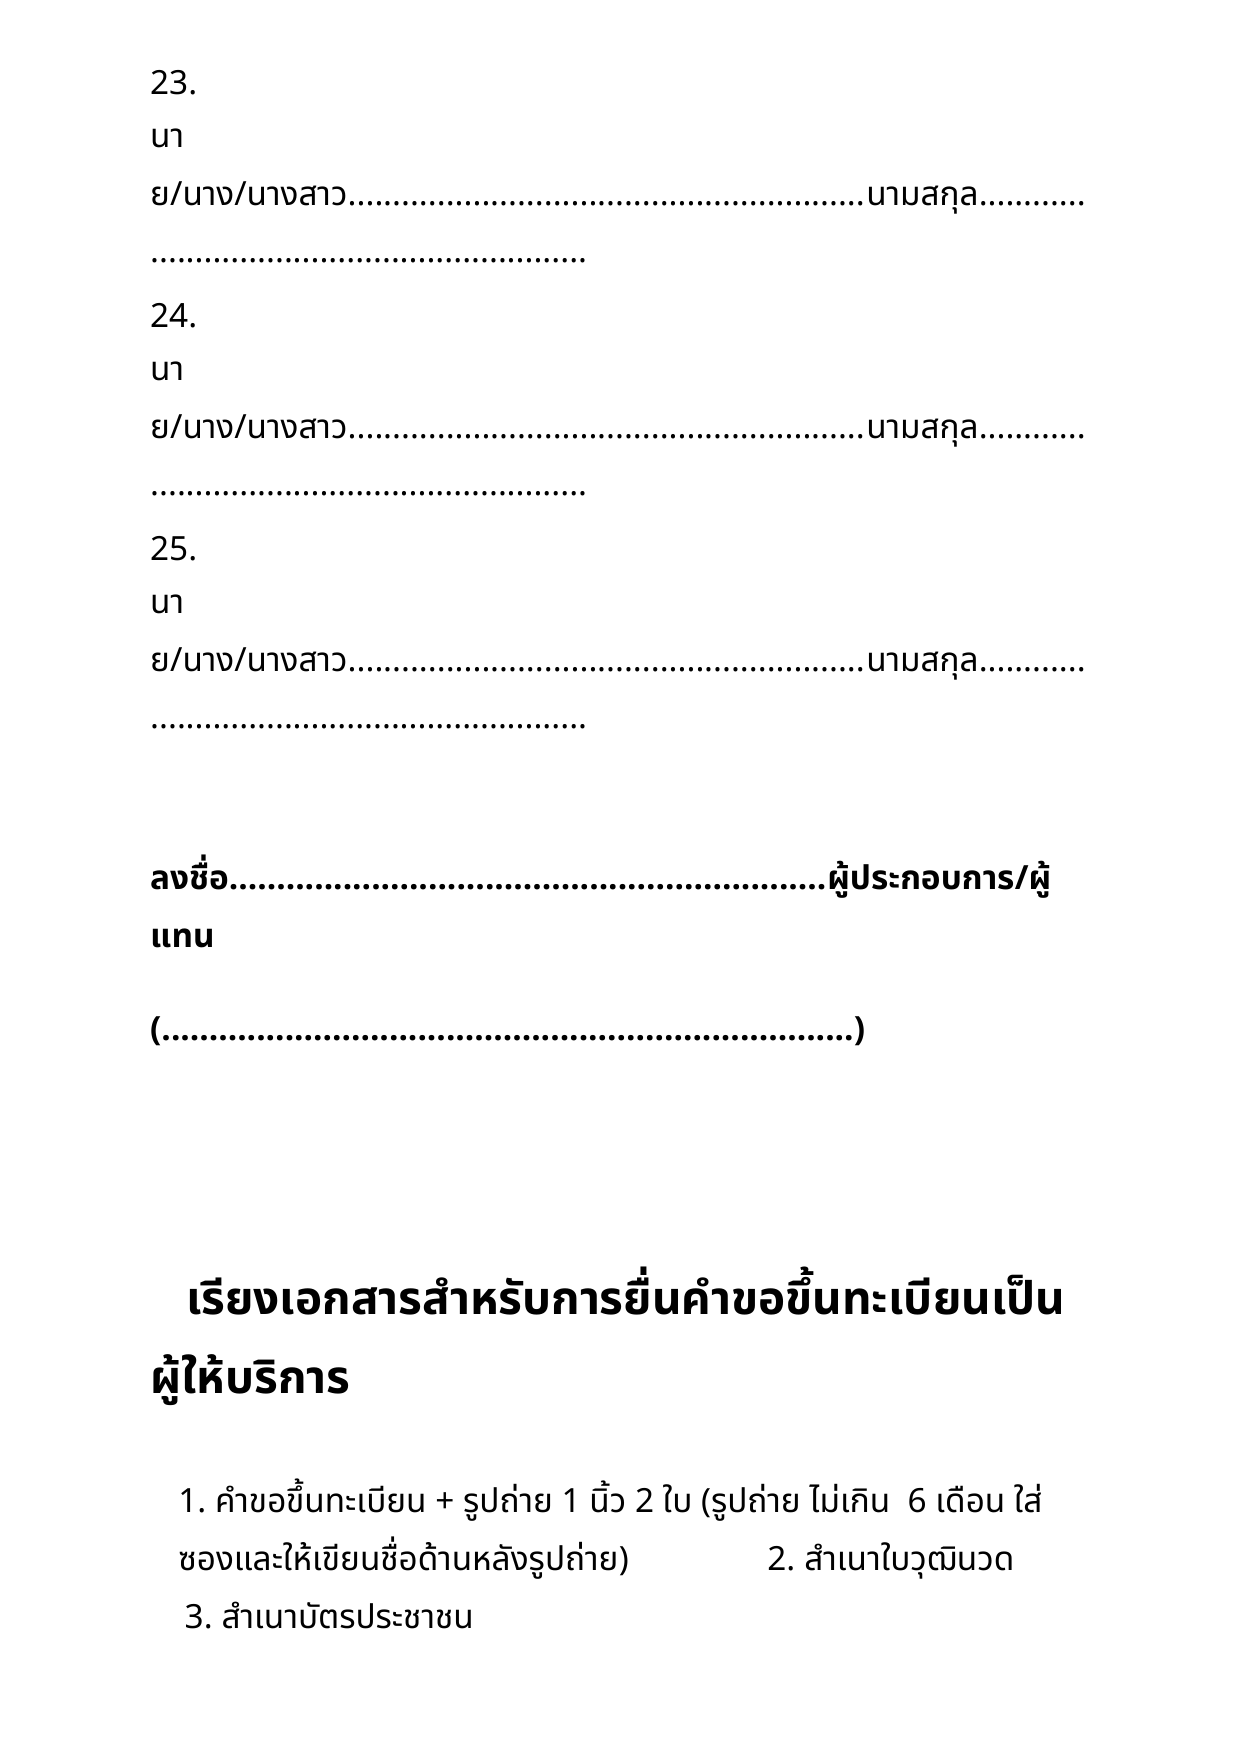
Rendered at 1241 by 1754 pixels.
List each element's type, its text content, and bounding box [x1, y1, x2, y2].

text 25. นาย/นาง/นางสาว..........................................................นามสกุล............................................................. [150, 525, 1090, 738]
text 23. นาย/นาง/นางสาว..........................................................นามสกุล............................................................. [150, 59, 1090, 273]
text 24. นาย/นาง/นางสาว..........................................................นามสกุล............................................................. [150, 292, 1090, 506]
text เรียงเอกสารสำหรับการยื่นคำขอขึ้นทะเบียนเป็นผู้ให้บริการ [150, 1266, 1090, 1414]
text (.........................................................................) [150, 970, 1090, 1050]
text 3. สำเนาบัตรประชาชน [150, 1593, 1090, 1644]
text ลงชื่อ...............................................................ผู้ประกอบการ/ผู้แทน [150, 818, 1090, 962]
text 1. คำขอขึ้นทะเบียน + รูปถ่าย 1 นิ้ว 2 ใบ (รูปถ่าย ไม่เกิน 6 เดือน ใส่ซองและให้เขียนชื่อด้านหลังรูปถ่าย) 2. สำเนาใบวุฒินวด [178, 1477, 1090, 1586]
